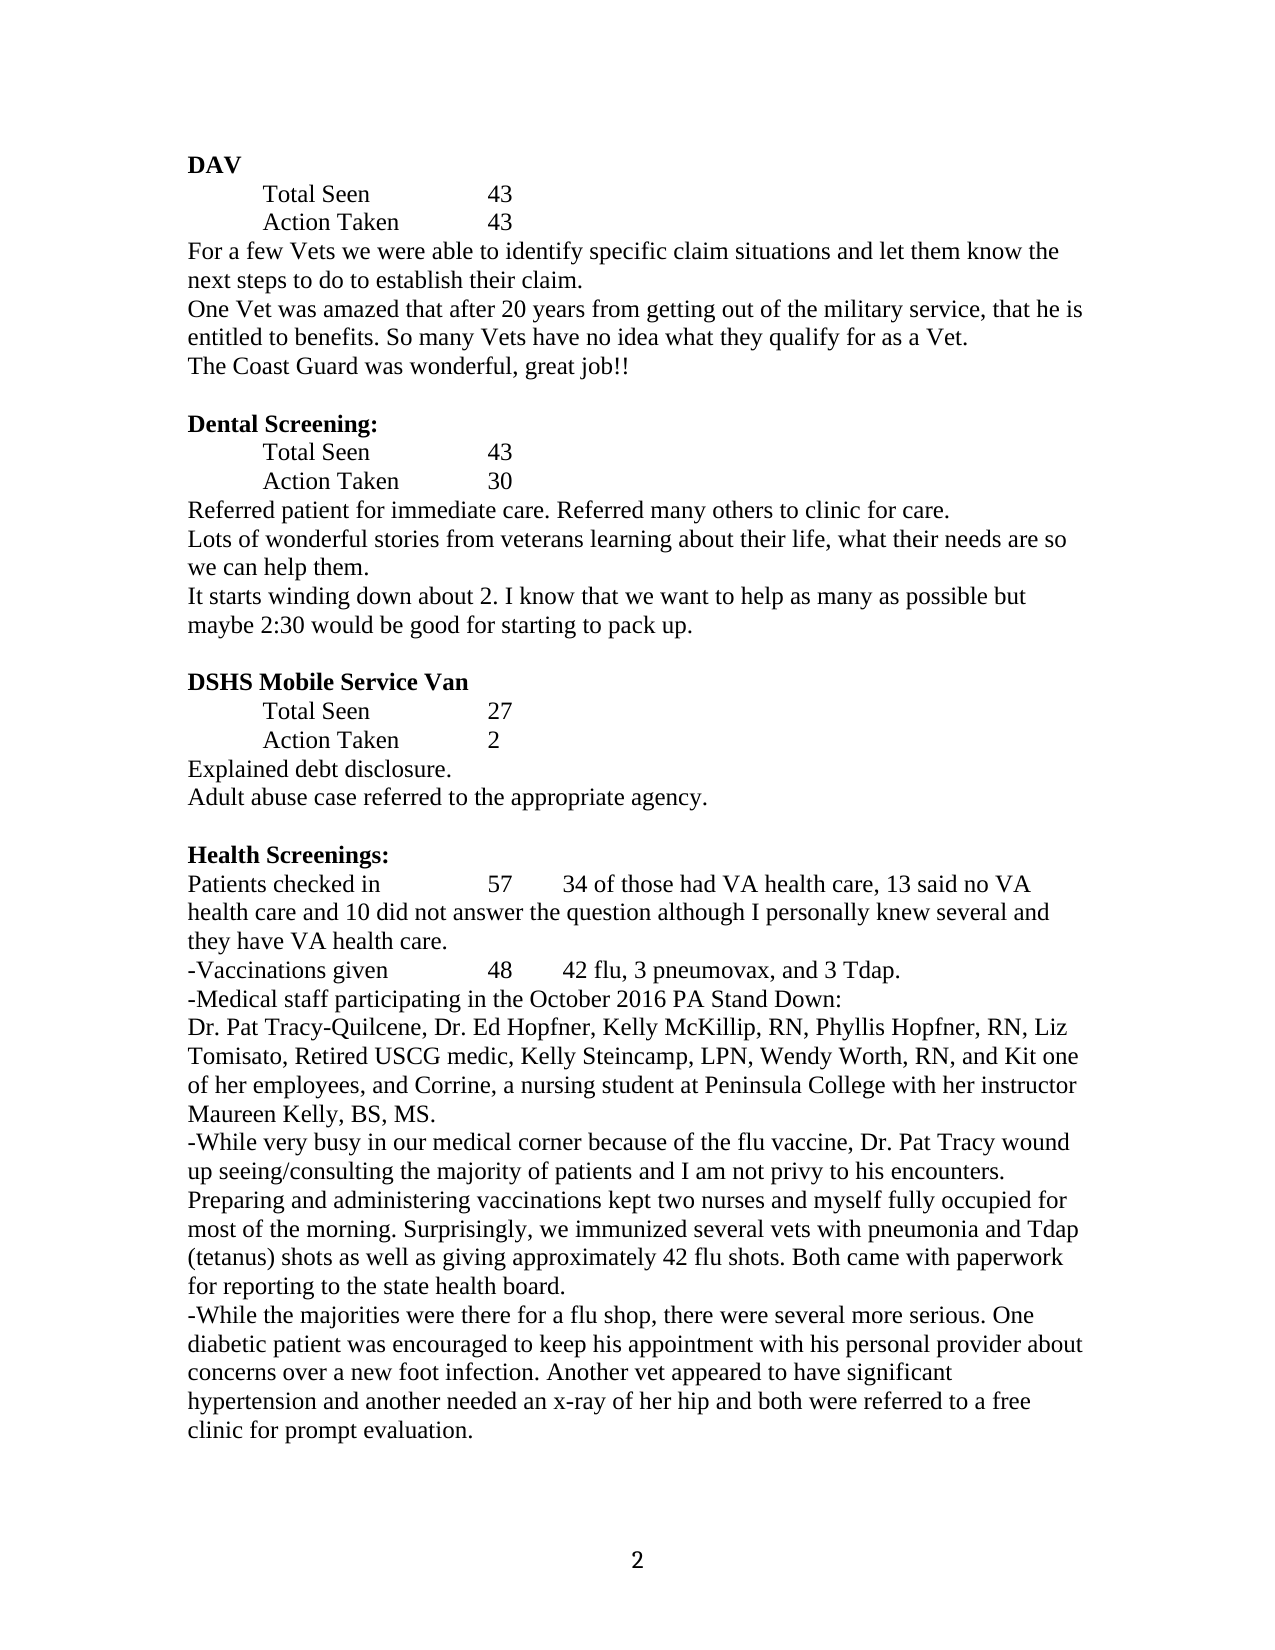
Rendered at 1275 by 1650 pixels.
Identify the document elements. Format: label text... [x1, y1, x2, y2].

text Total Seen 43 [187, 179, 1087, 207]
text Explained debt disclosure. [187, 754, 1087, 782]
text Patients checked in 57 34 of those had VA health care, 13 said no VA health care and 10 did not answer the question although I personally knew several and they have VA health care. [187, 869, 1087, 955]
text DSHS Mobile Service Van [187, 667, 1087, 696]
text Adult abuse case referred to the appropriate agency. [187, 782, 1087, 811]
text The Coast Guard was wonderful, great job!! [187, 351, 1087, 380]
text -While very busy in our medical corner because of the flu vaccine, Dr. Pat Tracy wound up seeing/consulting the majority of patients and I am not privy to his encounters. Preparing and administering vaccinations kept two nurses and myself fully occupied for most of the morning. Surprisingly, we immunized several vets with pneumonia and Tdap (tetanus) shots as well as giving approximately 42 flu shots. Both came with paperwork for reporting to the state health board. [187, 1127, 1087, 1300]
text Referred patient for immediate care. Referred many others to clinic for care. [187, 495, 1087, 524]
text Total Seen 43 [187, 437, 1087, 466]
text Action Taken 30 [187, 466, 1087, 495]
text DAV [187, 150, 1087, 179]
text -Vaccinations given 48 42 flu, 3 pneumovax, and 3 Tdap. [187, 955, 1087, 984]
text Dental Screening: [187, 409, 1087, 437]
text Action Taken 43 [187, 207, 1087, 236]
text Health Screenings: [187, 840, 1087, 869]
text Dr. Pat Tracy-Quilcene, Dr. Ed Hopfner, Kelly McKillip, RN, Phyllis Hopfner, RN, Liz Tomisato, Retired USCG medic, Kelly Steincamp, LPN, Wendy Worth, RN, and Kit one of her employees, and Corrine, a nursing student at Peninsula College with her instructor Maureen Kelly, BS, MS. [187, 1012, 1087, 1127]
text For a few Vets we were able to identify specific claim situations and let them know the next steps to do to establish their claim. [187, 236, 1087, 294]
text One Vet was amazed that after 20 years from getting out of the military service, that he is entitled to benefits. So many Vets have no idea what they qualify for as a Vet. [187, 294, 1087, 351]
text Total Seen 27 [187, 696, 1087, 725]
text -While the majorities were there for a flu shop, there were several more serious. One diabetic patient was encouraged to keep his appointment with his personal provider about concerns over a new foot infection. Another vet appeared to have significant hypertension and another needed an x-ray of her hip and both were referred to a free clinic for prompt evaluation. [187, 1300, 1087, 1444]
text Lots of wonderful stories from veterans learning about their life, what their needs are so we can help them. [187, 524, 1087, 581]
text Action Taken 2 [187, 725, 1087, 754]
text It starts winding down about 2. I know that we want to help as many as possible but maybe 2:30 would be good for starting to pack up. [187, 581, 1087, 639]
text -Medical staff participating in the October 2016 PA Stand Down: [187, 984, 1087, 1012]
